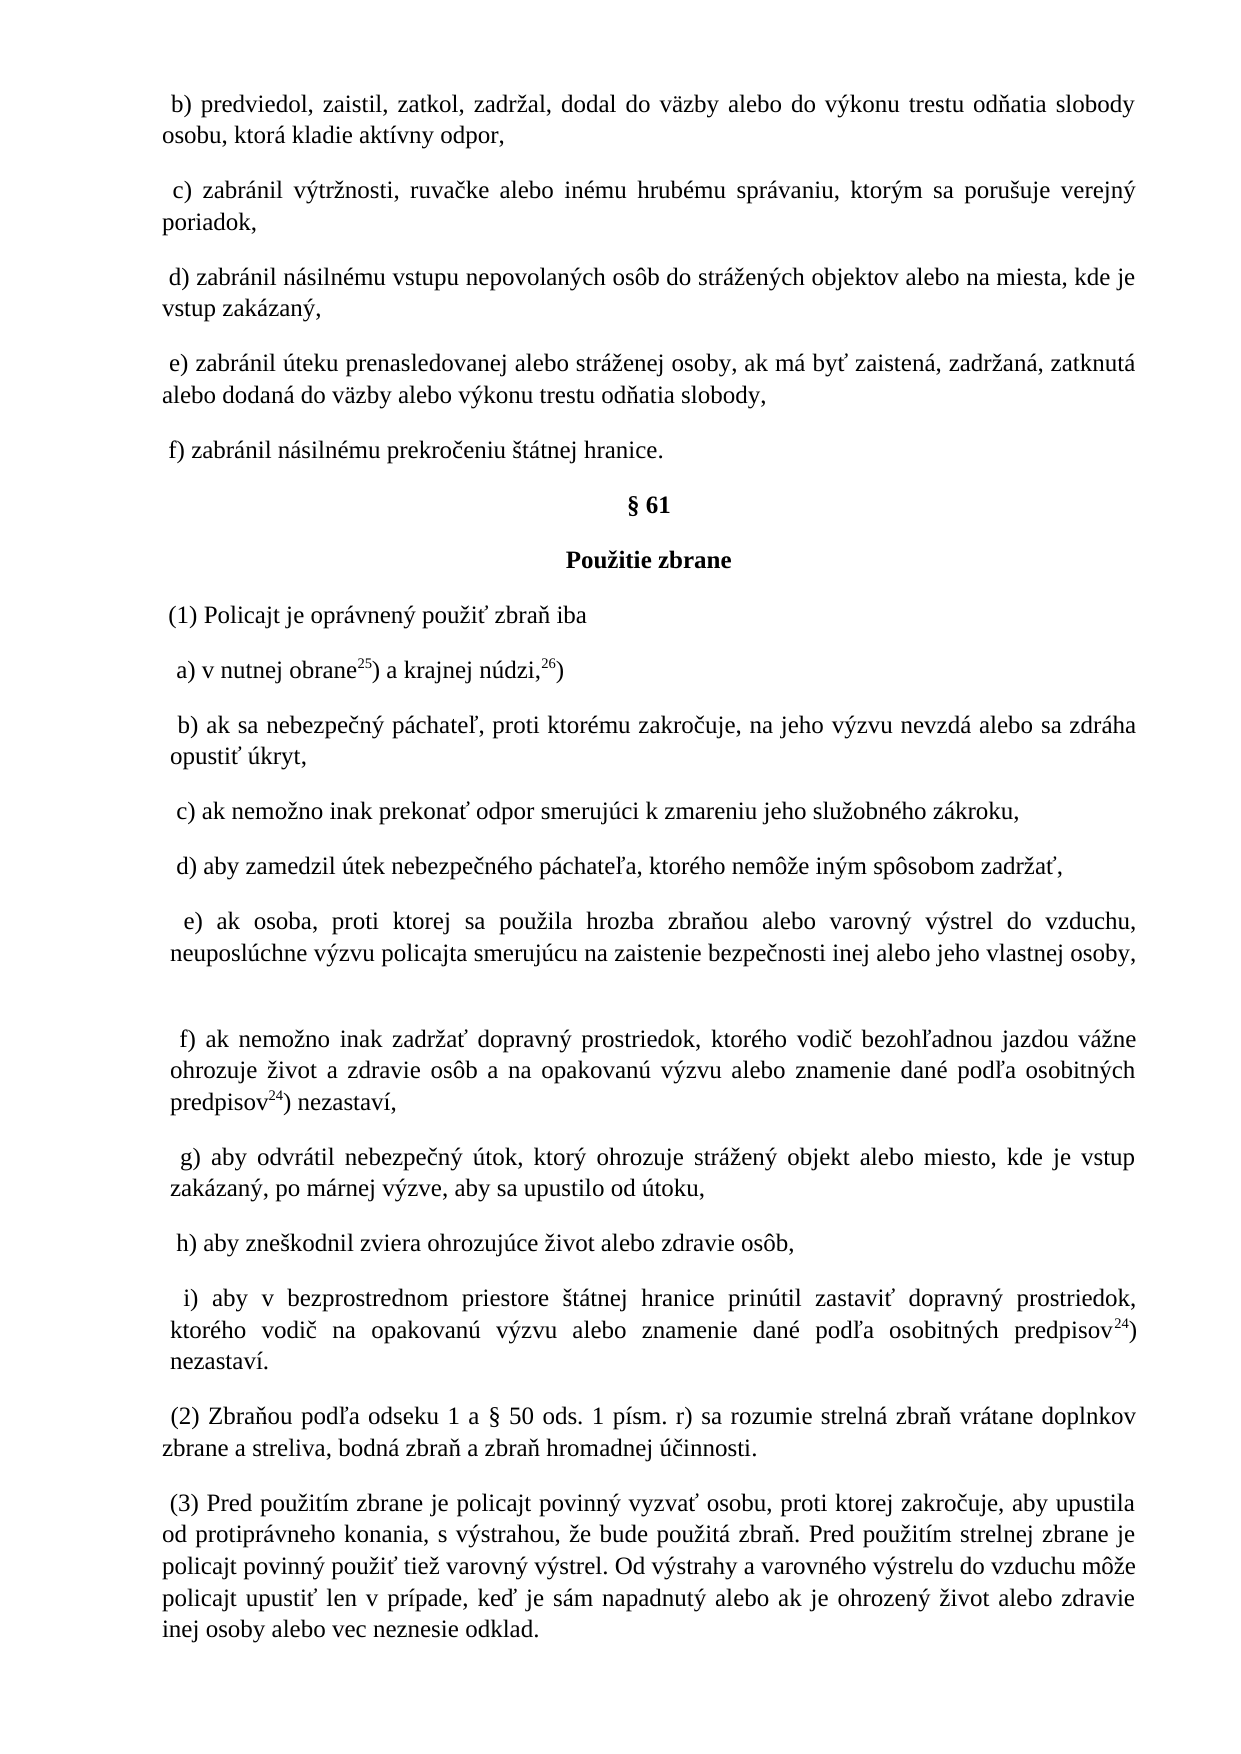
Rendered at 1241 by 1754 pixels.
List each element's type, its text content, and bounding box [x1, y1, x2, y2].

text f) ak nemožno inak zadržať dopravný prostriedok, ktorého vodič bezohľadnou jazdou vážne ohrozuje život a zdravie osôb a na opakovanú výzvu alebo znamenie dané podľa osobitných predpisov24) nezastaví, [170, 1024, 1137, 1116]
text b) predviedol, zaistil, zatkol, zadržal, dodal do väzby alebo do výkonu trestu odňatia slobody osobu, ktorá kladie aktívny odpor, [162, 89, 1137, 149]
text c) zabránil výtržnosti, ruvačke alebo inému hrubému správaniu, ktorým sa porušuje verejný poriadok, [162, 175, 1137, 236]
text d) zabránil násilnému vstupu nepovolaných osôb do strážených objektov alebo na miesta, kde je vstup zakázaný, [162, 262, 1137, 322]
text (1) Policajt je oprávnený použiť zbraň iba [162, 600, 1137, 629]
text (2) Zbraňou podľa odseku 1 a § 50 ods. 1 písm. r) sa rozumie strelná zbraň vrátane doplnkov zbrane a streliva, bodná zbraň a zbraň hromadnej účinnosti. [162, 1401, 1137, 1462]
text h) aby zneškodnil zviera ohrozujúce život alebo zdravie osôb, [170, 1228, 1137, 1257]
text Použitie zbrane [154, 545, 1137, 574]
text e) zabránil úteku prenasledovanej alebo stráženej osoby, ak má byť zaistená, zadržaná, zatknutá alebo dodaná do väzby alebo výkonu trestu odňatia slobody, [162, 348, 1137, 409]
text b) ak sa nebezpečný páchateľ, proti ktorému zakročuje, na jeho výzvu nevzdá alebo sa zdráha opustiť úkryt, [170, 710, 1137, 770]
text i) aby v bezprostrednom priestore štátnej hranice prinútil zastaviť dopravný prostriedok, ktorého vodič na opakovanú výzvu alebo znamenie dané podľa osobitných predpisov24) nezastaví. [170, 1283, 1137, 1375]
text f) zabránil násilnému prekročeniu štátnej hranice. [162, 435, 1137, 464]
text § 61 [154, 490, 1137, 519]
text e) ak osoba, proti ktorej sa použila hrozba zbraňou alebo varovný výstrel do vzduchu, neuposlúchne výzvu policajta smerujúcu na zaistenie bezpečnosti inej alebo jeho vlastnej osoby, [170, 906, 1137, 997]
text (3) Pred použitím zbrane je policajt povinný vyzvať osobu, proti ktorej zakročuje, aby upustila od protiprávneho konania, s výstrahou, že bude použitá zbraň. Pred použitím strelnej zbrane je policajt povinný použiť tiež varovný výstrel. Od výstrahy a varovného výstrelu do vzduchu môže policajt upustiť len v prípade, keď je sám napadnutý alebo ak je ohrozený život alebo zdravie inej osoby alebo vec neznesie odklad. [162, 1488, 1137, 1643]
text d) aby zamedzil útek nebezpečného páchateľa, ktorého nemôže iným spôsobom zadržať, [170, 851, 1137, 880]
text a) v nutnej obrane25) a krajnej núdzi,26) [170, 655, 1137, 684]
text c) ak nemožno inak prekonať odpor smerujúci k zmareniu jeho služobného zákroku, [170, 796, 1137, 825]
text g) aby odvrátil nebezpečný útok, ktorý ohrozuje strážený objekt alebo miesto, kde je vstup zakázaný, po márnej výzve, aby sa upustilo od útoku, [170, 1142, 1137, 1202]
